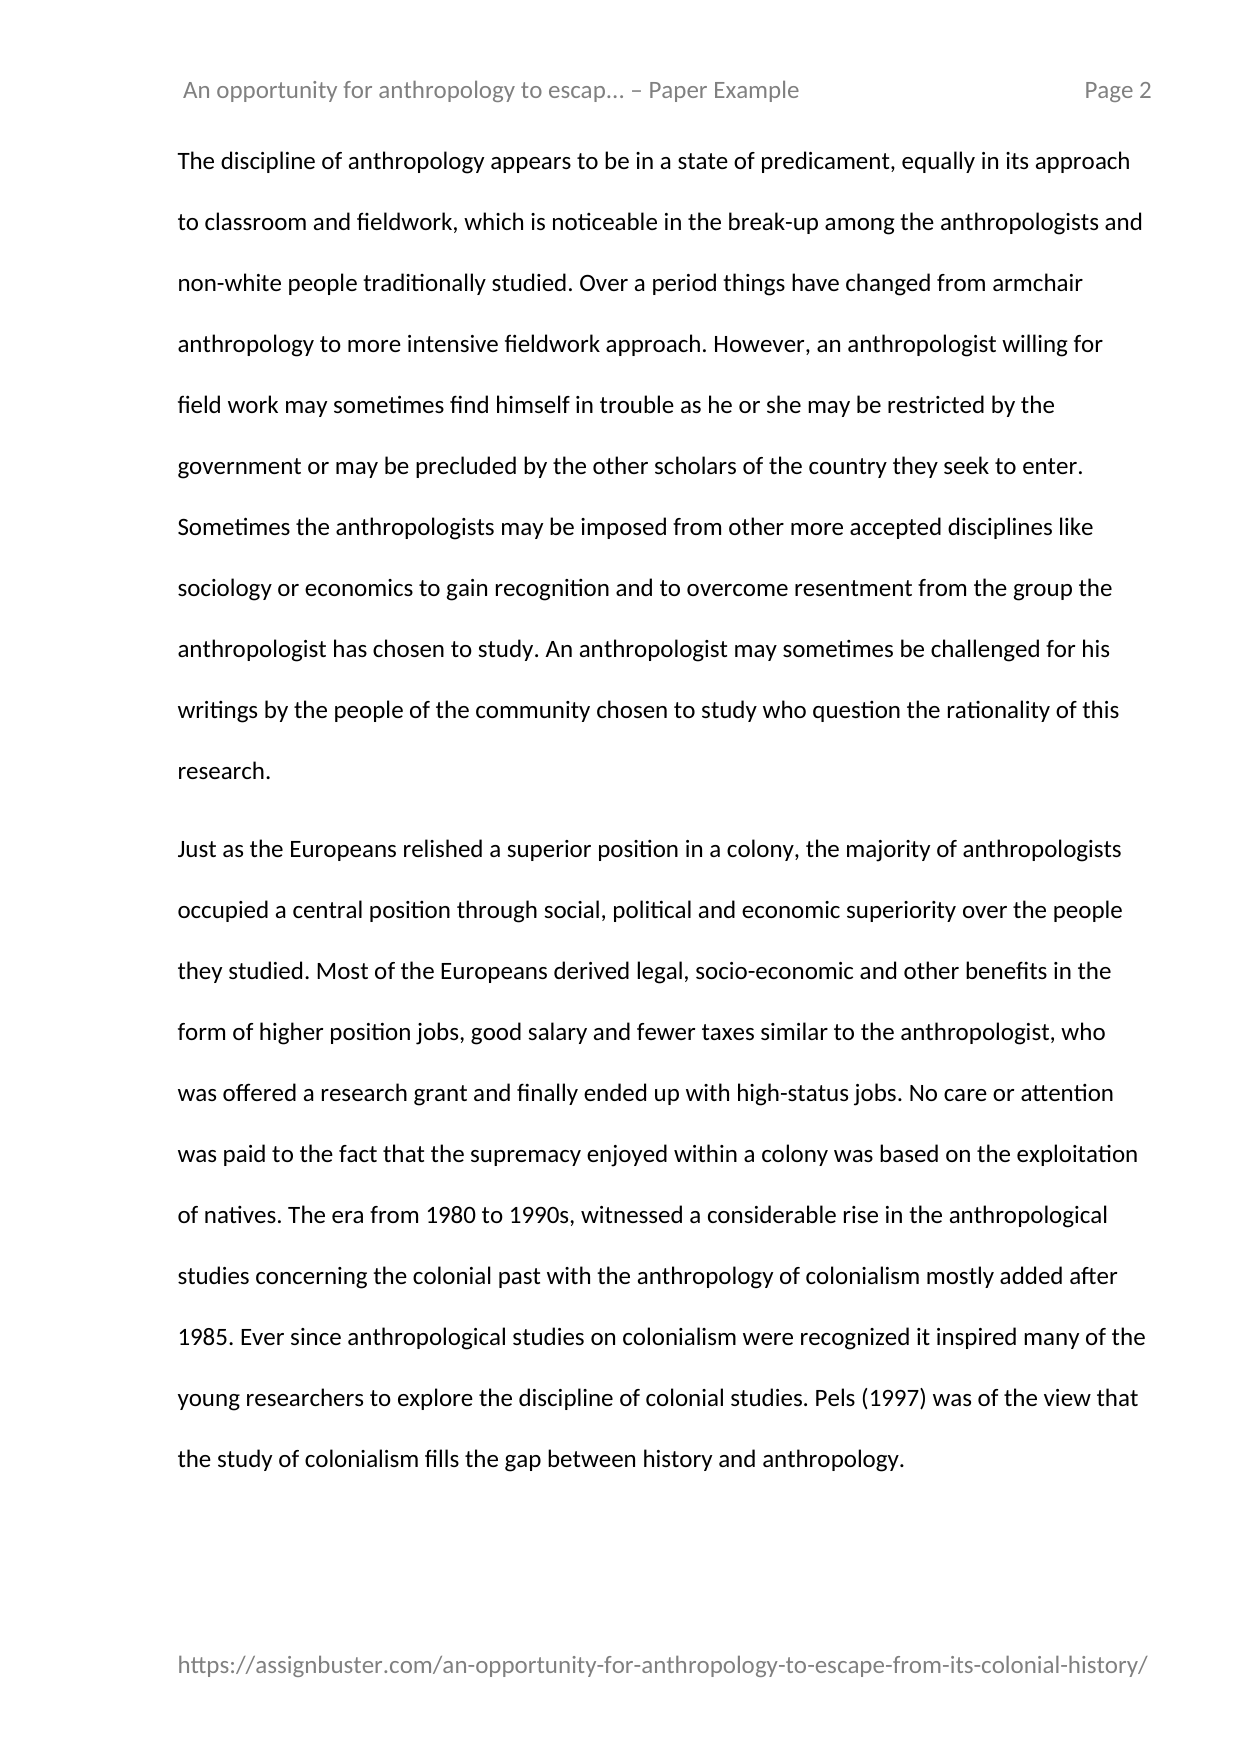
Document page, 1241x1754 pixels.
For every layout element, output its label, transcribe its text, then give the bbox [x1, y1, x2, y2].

text The discipline of anthropology appears to be in a state of predicament, equally in its approach to classroom and fieldwork, which is noticeable in the break-up among the anthropologists and non-white people traditionally studied. Over a period things have changed from armchair anthropology to more intensive fieldwork approach. However, an anthropologist willing for field work may sometimes find himself in trouble as he or she may be restricted by the government or may be precluded by the other scholars of the country they seek to enter. Sometimes the anthropologists may be imposed from other more accepted disciplines like sociology or economics to gain recognition and to overcome resentment from the group the anthropologist has chosen to study. An anthropologist may sometimes be challenged for his writings by the people of the community chosen to study who question the rationality of this research. [177, 145, 1152, 786]
text Just as the Europeans relished a superior position in a colony, the majority of anthropologists occupied a central position through social, political and economic superiority over the people they studied. Most of the Europeans derived legal, socio-economic and other benefits in the form of higher position jobs, good salary and fewer taxes similar to the anthropologist, who was offered a research grant and finally ended up with high-status jobs. No care or attention was paid to the fact that the supremacy enjoyed within a colony was based on the exploitation of natives. The era from 1980 to 1990s, witnessed a considerable rise in the anthropological studies concerning the colonial past with the anthropology of colonialism mostly added after 1985. Ever since anthropological studies on colonialism were recognized it inspired many of the young researchers to explore the discipline of colonial studies. Pels (1997) was of the view that the study of colonialism fills the gap between history and anthropology. [177, 833, 1152, 1474]
